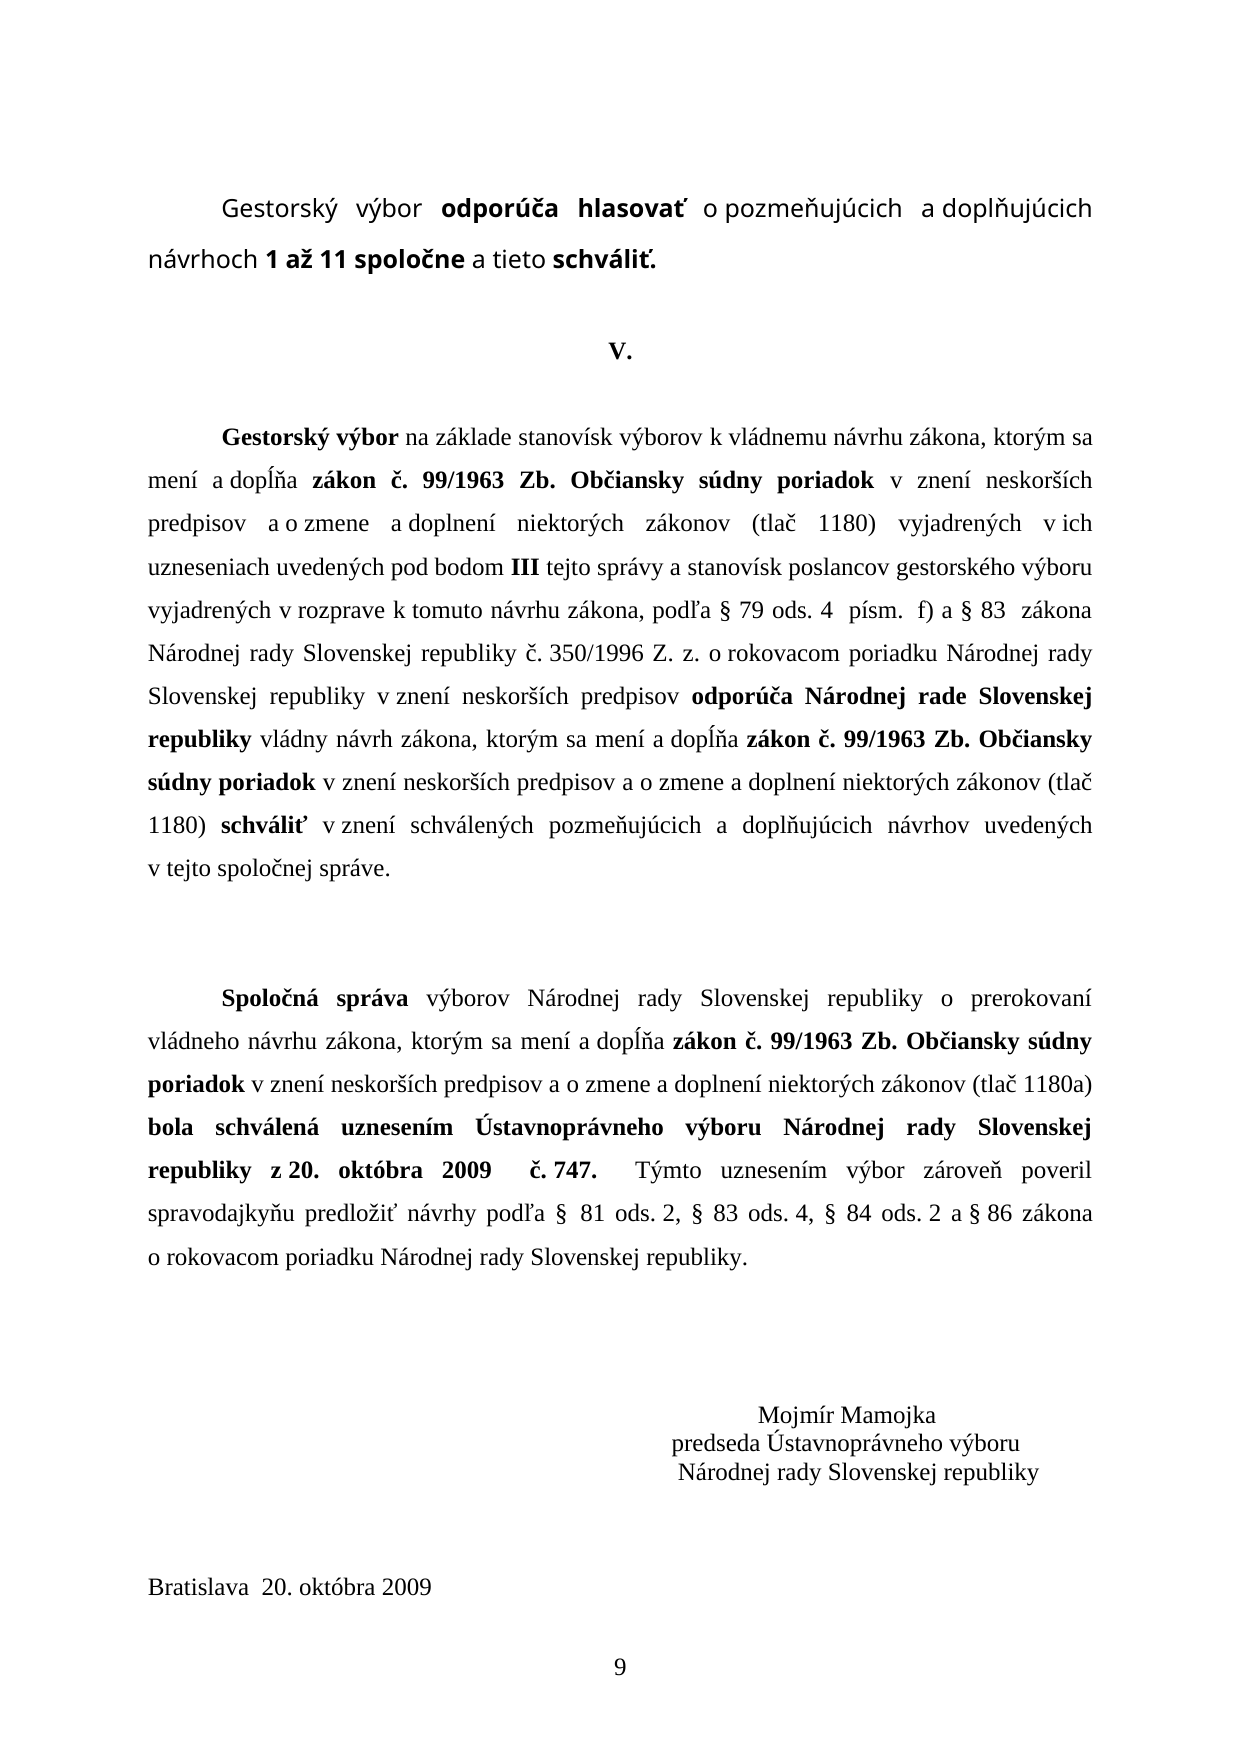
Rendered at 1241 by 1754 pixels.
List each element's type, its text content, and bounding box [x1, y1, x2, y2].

text Spoločná správa výborov Národnej rady Slovenskej republiky o prerokovaní vládneho návrhu zákona, ktorým sa mení a dopĺňa zákon č. 99/1963 Zb. Občiansky súdny poriadok v znení neskorších predpisov a o zmene a doplnení niektorých zákonov (tlač 1180a) bola schválená uznesením Ústavnoprávneho výboru Národnej rady Slovenskej republiky z 20. októbra 2009 č. 747. Týmto uznesením výbor zároveň poveril spravodajkyňu predložiť návrhy podľa § 81 ods. 2, § 83 ods. 4, § 84 ods. 2 a § 86 zákona o rokovacom poriadku Národnej rady Slovenskej republiky. [148, 983, 1093, 1270]
text Gestorský výbor na základe stanovísk výborov k vládnemu návrhu zákona, ktorým sa mení a dopĺňa zákon č. 99/1963 Zb. Občiansky súdny poriadok v znení neskorších predpisov a o zmene a doplnení niektorých zákonov (tlač 1180) vyjadrených v ich uzneseniach uvedených pod bodom III tejto správy a stanovísk poslancov gestorského výboru vyjadrených v rozprave k tomuto návrhu zákona, podľa § 79 ods. 4 písm. f) a § 83 zákona Národnej rady Slovenskej republiky č. 350/1996 Z. z. o rokovacom poriadku Národnej rady Slovenskej republiky v znení neskorších predpisov odporúča Národnej rade Slovenskej republiky vládny návrh zákona, ktorým sa mení a dopĺňa zákon č. 99/1963 Zb. Občiansky súdny poriadok v znení neskorších predpisov a o zmene a doplnení niektorých zákonov (tlač 1180) schváliť v znení schválených pozmeňujúcich a doplňujúcich návrhov uvedených v tejto spoločnej správe. [148, 422, 1093, 882]
text predseda Ústavnoprávneho výboru [260, 1428, 1093, 1457]
text Mojmír Mamojka [148, 1400, 1093, 1428]
text Gestorský výbor odporúča hlasovať o pozmeňujúcich a doplňujúcich návrhoch 1 až 11 spoločne a tieto schváliť. [148, 191, 1093, 276]
text Národnej rady Slovenskej republiky [148, 1457, 1093, 1486]
text Bratislava 20. októbra 2009 [148, 1572, 1093, 1601]
text V. [148, 336, 1093, 365]
